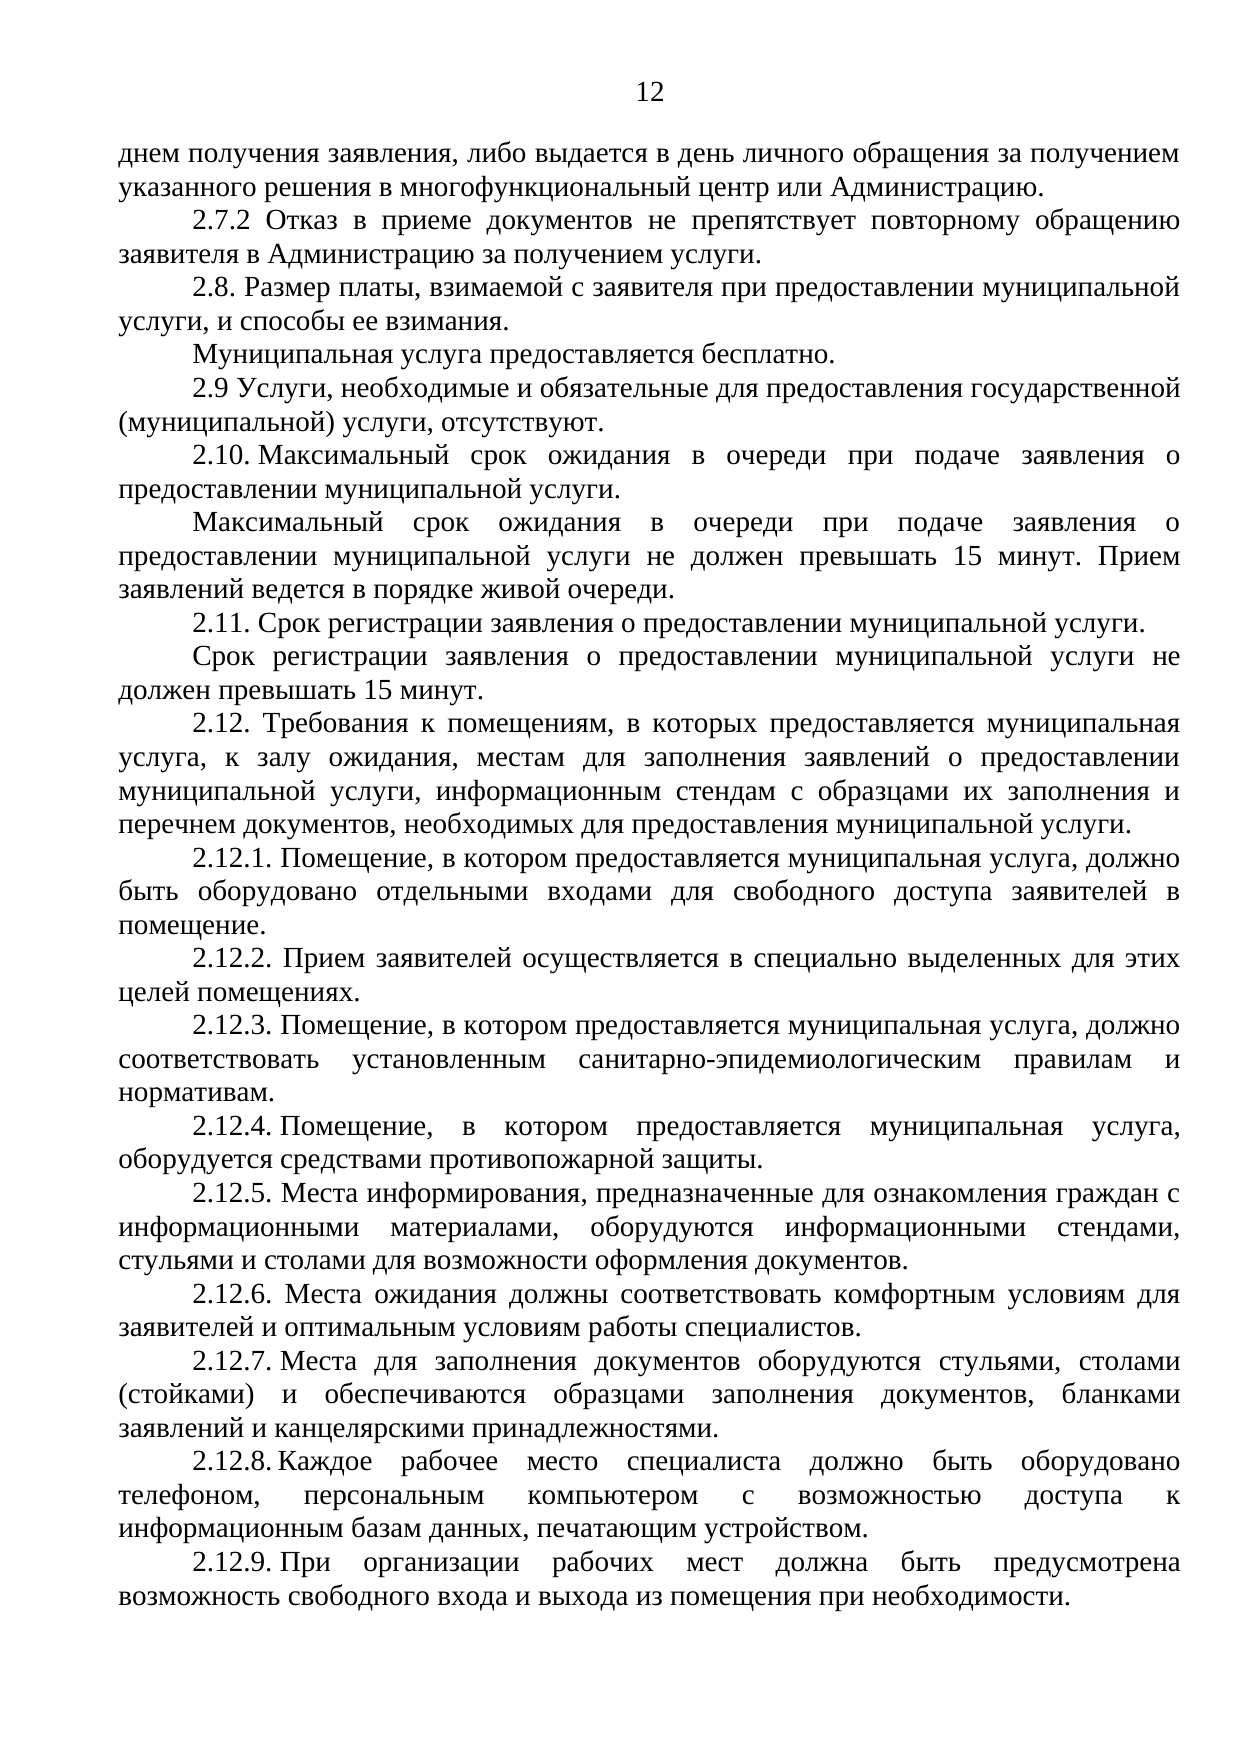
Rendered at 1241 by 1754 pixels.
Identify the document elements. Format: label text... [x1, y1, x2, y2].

text 2.12.2. Прием заявителей осуществляется в специально выделенных для этих целей помещениях. [118, 940, 1181, 1007]
text 2.7.2 Отказ в приеме документов не препятствует повторному обращению заявителя в Администрацию за получением услуги. [118, 202, 1181, 269]
text 2.12.4. Помещение, в котором предоставляется муниципальная услуга, оборудуется средствами противопожарной защиты. [118, 1108, 1181, 1175]
text 2.12.7. Места для заполнения документов оборудуются стульями, столами (стойками) и обеспечиваются образцами заполнения документов, бланками заявлений и канцелярскими принадлежностями. [118, 1343, 1181, 1443]
text 2.12.5. Места информирования, предназначенные для ознакомления граждан с информационными материалами, оборудуются информационными стендами, стульями и столами для возможности оформления документов. [118, 1175, 1181, 1276]
text 2.11. Срок регистрации заявления о предоставлении муниципальной услуги. [118, 605, 1181, 638]
text 2.12.8. Каждое рабочее место специалиста должно быть оборудовано телефоном, персональным компьютером с возможностью доступа к информационным базам данных, печатающим устройством. [118, 1443, 1181, 1544]
text Муниципальная услуга предоставляется бесплатно. [118, 337, 1181, 370]
text 2.12.9. При организации рабочих мест должна быть предусмотрена возможность свободного входа и выхода из помещения при необходимости. [118, 1544, 1181, 1611]
text 2.12.6. Места ожидания должны соответствовать комфортным условиям для заявителей и оптимальным условиям работы специалистов. [118, 1276, 1181, 1343]
text 2.12.1. Помещение, в котором предоставляется муниципальная услуга, должно быть оборудовано отдельными входами для свободного доступа заявителей в помещение. [118, 840, 1181, 940]
text 2.10. Максимальный срок ожидания в очереди при подаче заявления о предоставлении муниципальной услуги. [118, 437, 1181, 504]
text Максимальный срок ожидания в очереди при подаче заявления о предоставлении муниципальной услуги не должен превышать 15 минут. Прием заявлений ведется в порядке живой очереди. [118, 504, 1181, 605]
text 2.12. Требования к помещениям, в которых предоставляется муниципальная услуга, к залу ожидания, местам для заполнения заявлений о предоставлении муниципальной услуги, информационным стендам с образцами их заполнения и перечнем документов, необходимых для предоставления муниципальной услуги. [118, 706, 1181, 840]
text 2.8. Размер платы, взимаемой с заявителя при предоставлении муниципальной услуги, и способы ее взимания. [118, 269, 1181, 337]
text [118, 135, 1181, 202]
text 2.9 Услуги, необходимые и обязательные для предоставления государственной (муниципальной) услуги, отсутствуют. [118, 370, 1181, 437]
text Срок регистрации заявления о предоставлении муниципальной услуги не должен превышать 15 минут. [118, 638, 1181, 706]
text 2.12.3. Помещение, в котором предоставляется муниципальная услуга, должно соответствовать установленным санитарно-эпидемиологическим правилам и нормативам. [118, 1007, 1181, 1108]
